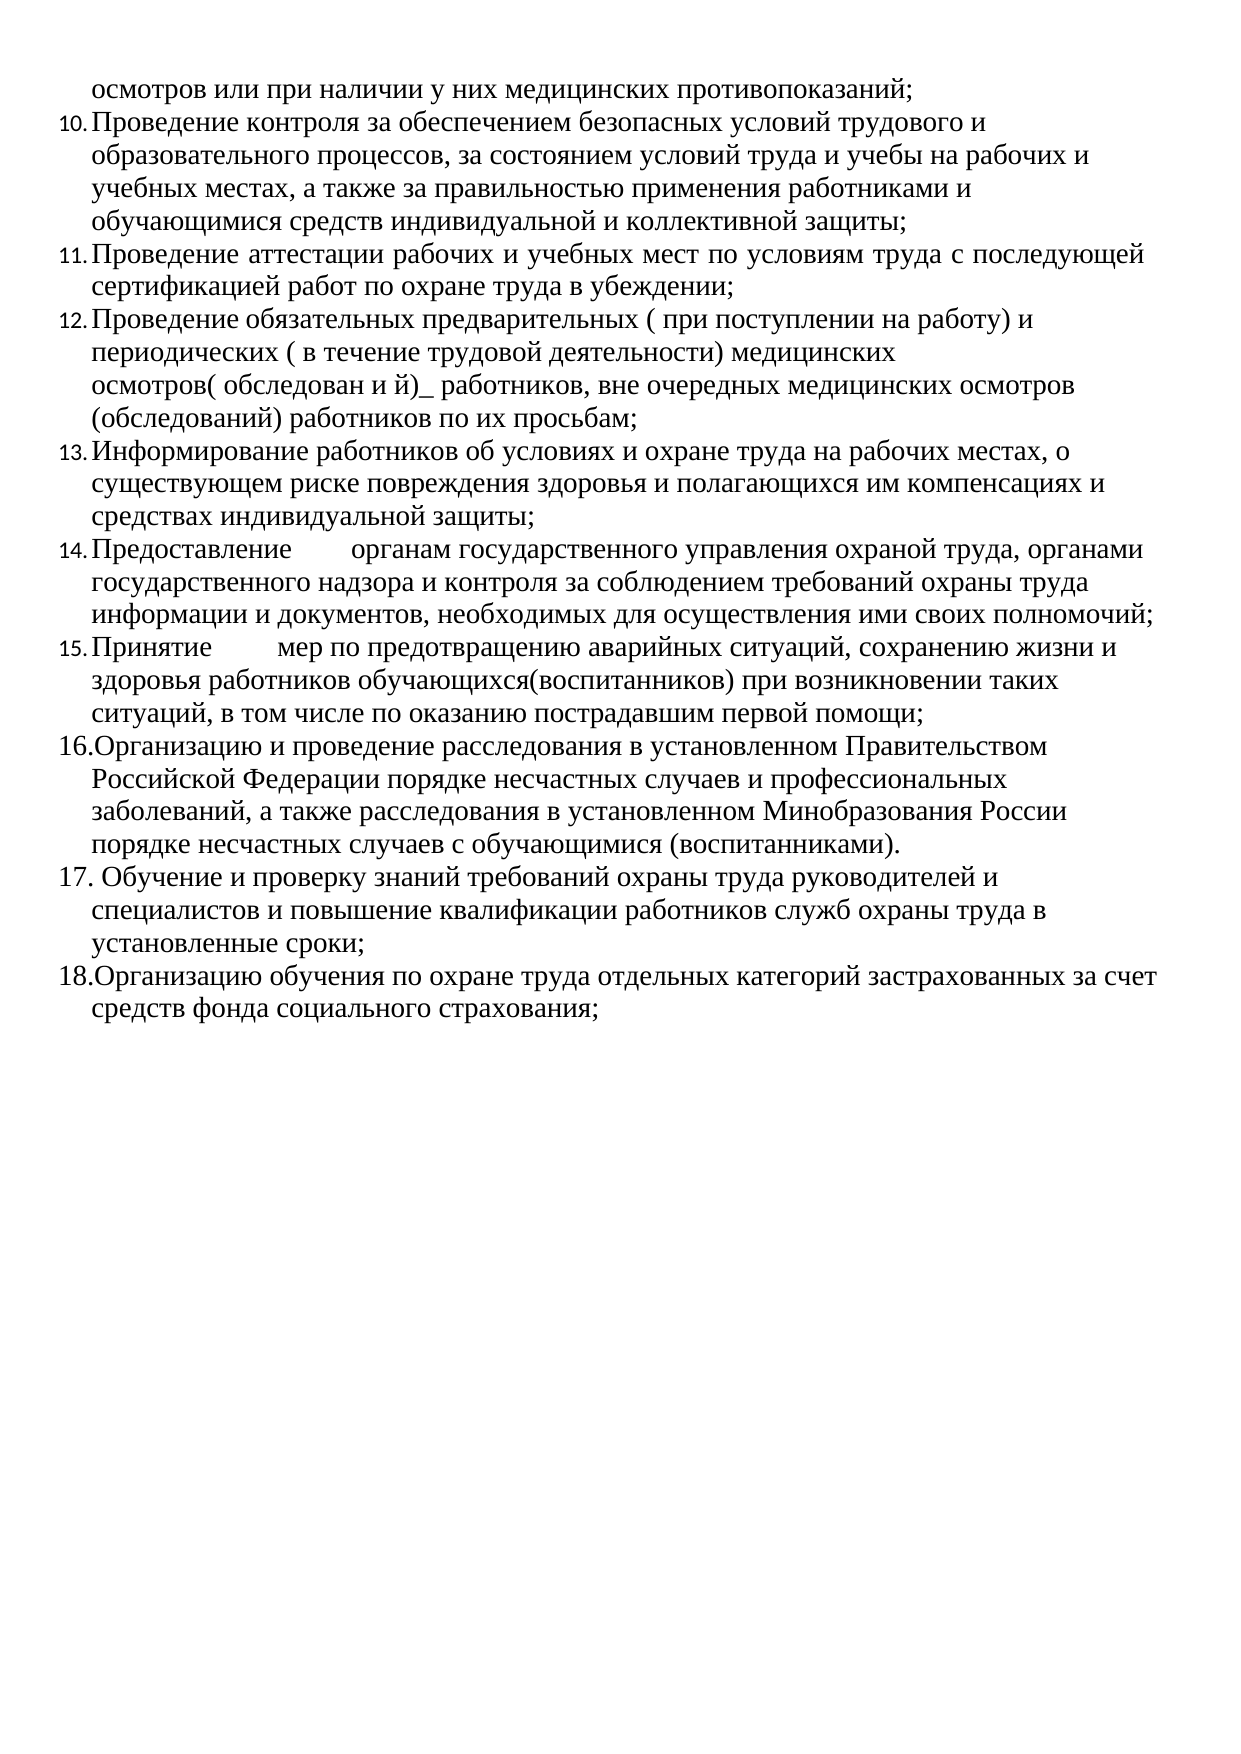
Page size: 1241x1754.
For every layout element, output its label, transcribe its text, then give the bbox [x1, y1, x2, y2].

text 16.Организацию и проведение расследования в установленном Правительством Российской Федерации порядке несчастных случаев и профессиональных заболеваний, а также расследования в установленном Минобразования России порядке несчастных случаев с обучающимися (воспитанниками). [58, 729, 1160, 860]
text 17. Обучение и проверку знаний требований охраны труда руководителей и специалистов и повышение квалификации работников служб охраны труда в установленные сроки; [58, 860, 1120, 959]
list Проведение аттестации рабочих и учебных мест по условиям труда с последующей сертификацией работ по охране труда в убеждении; [58, 237, 1145, 302]
list Принятие мер по предотвращению аварийных ситуаций, сохранению жизни и здоровья работников обучающихся(воспитанников) при возникновении таких ситуаций, в том числе по оказанию пострадавшим первой помощи; [58, 631, 1120, 729]
text 18.Организацию обучения по охране труда отдельных категорий застрахованных за счет средств фонда социального страхования; [58, 959, 1160, 1024]
list Информирование работников об условиях и охране труда на рабочих местах, о существующем риске повреждения здоровья и полагающихся им компенсациях и средствах индивидуальной защиты; [58, 434, 1160, 532]
list Проведение обязательных предварительных ( при поступлении на работу) и периодических ( в течение трудовой деятельности) медицинских осмотров( обследован и й)_ работников, вне очередных медицинских осмотров (обследований) работников по их просьбам; [58, 302, 1160, 434]
text осмотров или при наличии у них медицинских противопоказаний; [91, 73, 976, 106]
list Проведение контроля за обеспечением безопасных условий трудового и образовательного процессов, за состоянием условий труда и учебы на рабочих и учебных местах, а также за правильностью применения работниками и обучающимися средств индивидуальной и коллективной защиты; [58, 106, 1160, 237]
list Предоставление органам государственного управления охраной труда, органами государственного надзора и контроля за соблюдением требований охраны труда информации и документов, необходимых для осуществления ими своих полномочий; [58, 532, 1160, 631]
